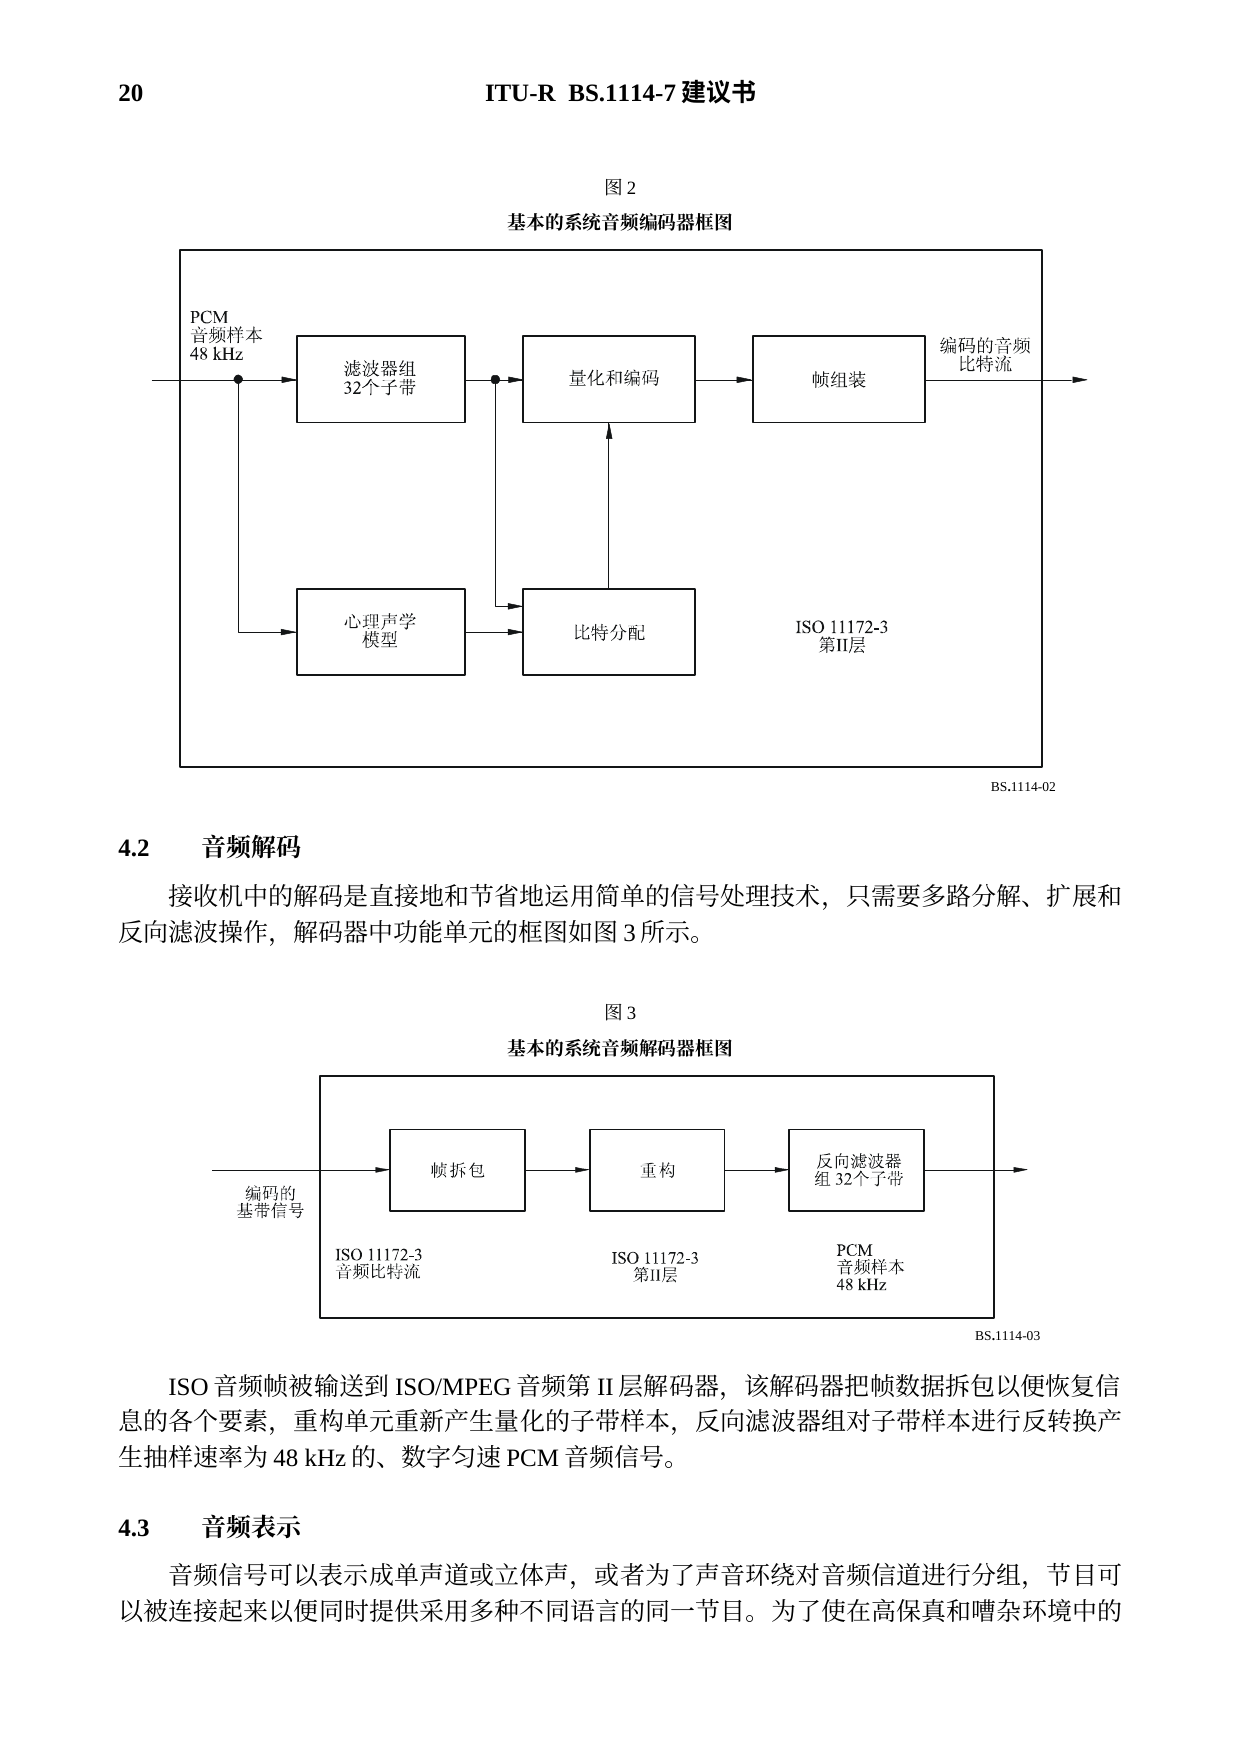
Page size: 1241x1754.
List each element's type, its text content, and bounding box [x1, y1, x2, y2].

title 基本的系统音频解码器框图 [118, 1033, 1122, 1060]
subtitle 4.2 音频解码 [118, 828, 1122, 864]
title 基本的系统音频编码器框图 [118, 208, 1122, 235]
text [118, 1556, 1122, 1628]
text 图2 [118, 173, 1122, 200]
text ISO音频帧被输送到ISO/MPEG音频第II层解码器，该解码器把帧数据拆包以便恢复信息的各个要素，重构单元重新产生量化的子带样本，反向滤波器组对子带样本进行反转换产生抽样速率为48 kHz的、数字匀速PCM音频信号。 [118, 1366, 1122, 1474]
text 接收机中的解码是直接地和节省地运用简单的信号处理技术，只需要多路分解、扩展和反向滤波操作，解码器中功能单元的框图如图3所示。 [118, 876, 1122, 948]
subtitle 4.3 音频表示 [118, 1507, 1122, 1543]
text 图3 [118, 998, 1122, 1025]
